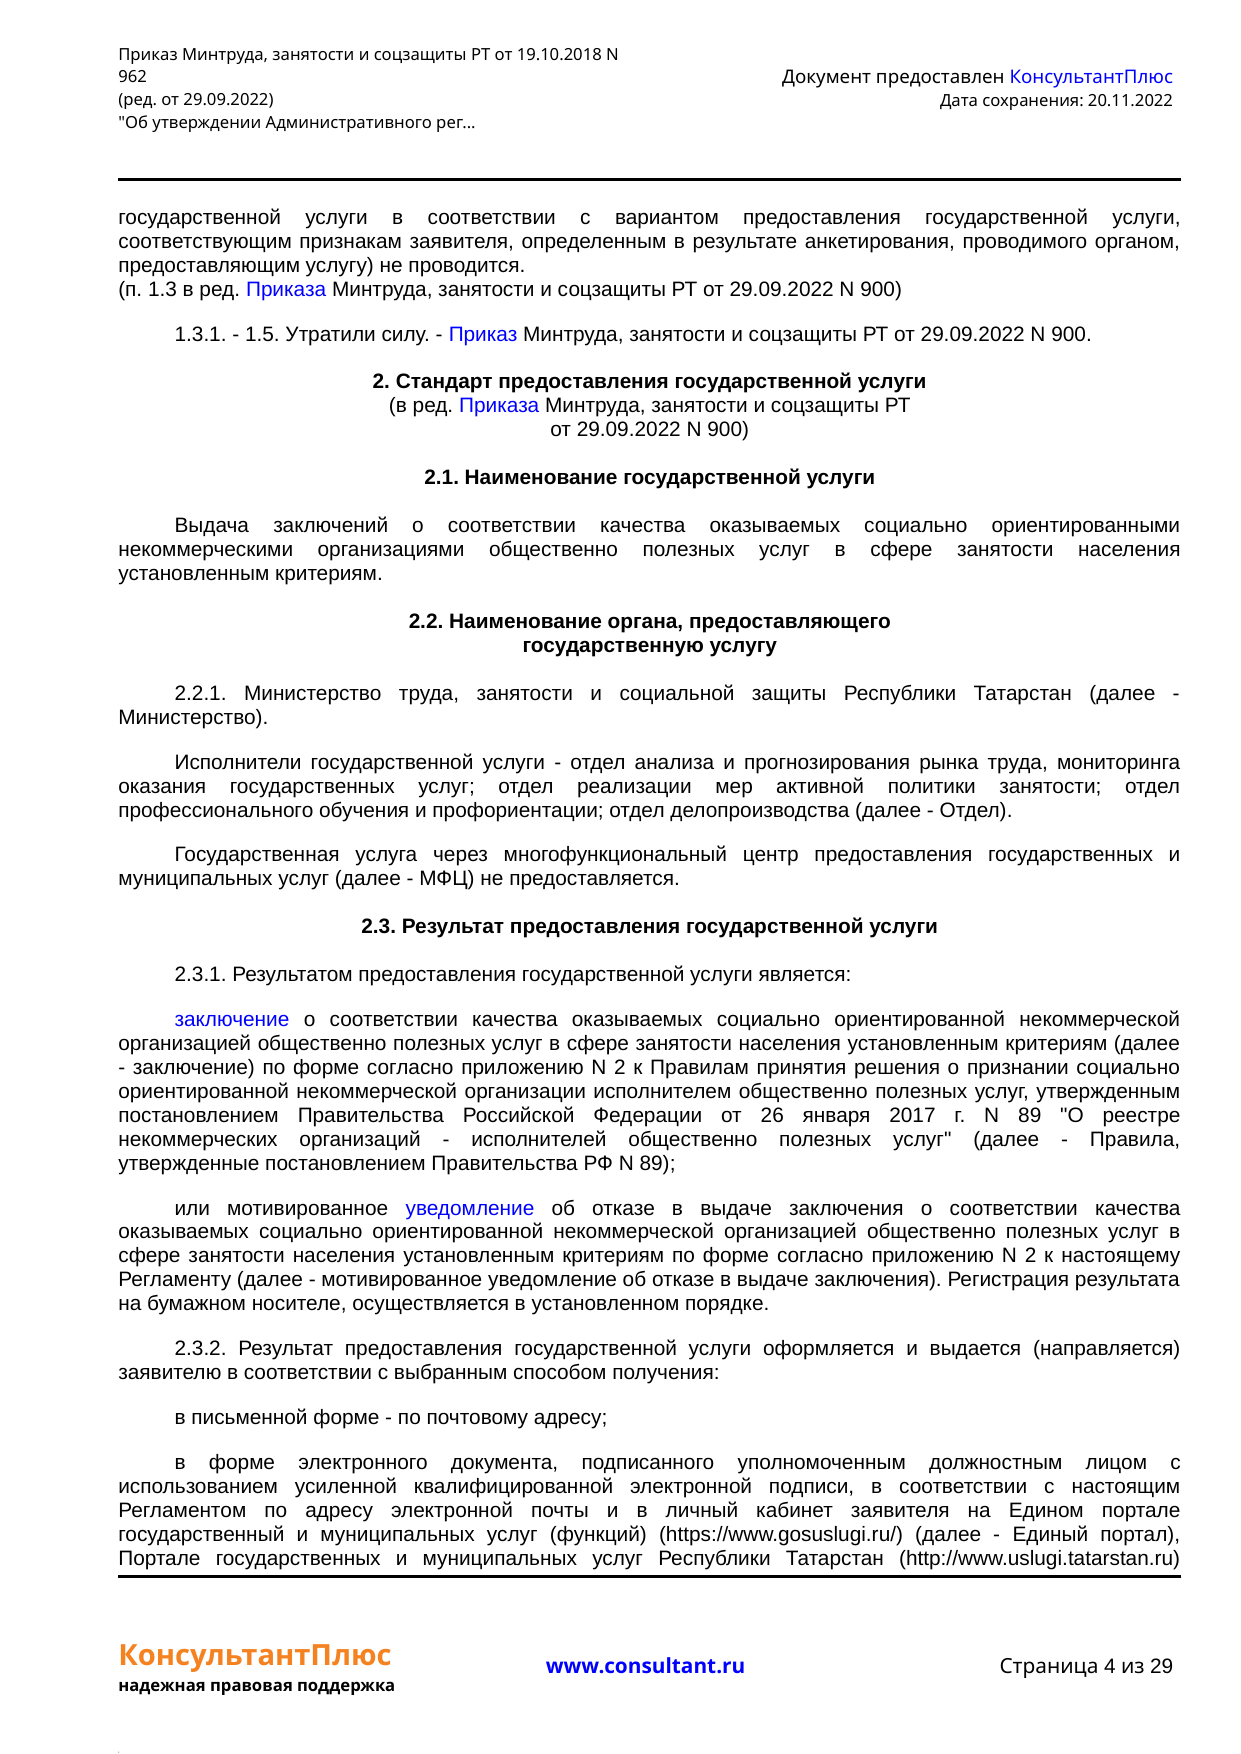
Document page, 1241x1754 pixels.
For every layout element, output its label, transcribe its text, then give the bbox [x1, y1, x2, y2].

text 2.2.1. Министерство труда, занятости и социальной защиты Республики Татарстан (далее - Министерство). [118, 681, 1181, 729]
text Исполнители государственной услуги - отдел анализа и прогнозирования рынка труда, мониторинга оказания государственных услуг; отдел реализации мер активной политики занятости; отдел профессионального обучения и профориентации; отдел делопроизводства (далее - Отдел). [118, 749, 1181, 821]
text (п. 1.3 в ред. Приказа Минтруда, занятости и соцзащиты РТ от 29.09.2022 N 900) [118, 277, 1181, 301]
text от 29.09.2022 N 900) [118, 417, 1181, 441]
text заключение о соответствии качества оказываемых социально ориентированной некоммерческой организацией общественно полезных услуг в сфере занятости населения установленным критериям (далее - заключение) по форме согласно приложению N 2 к Правилам принятия решения о признании социально ориентированной некоммерческой организации исполнителем общественно полезных услуг, утвержденным постановлением Правительства Российской Федерации от 26 января 2017 г. N 89 "О реестре некоммерческих организаций - исполнителей общественно полезных услуг" (далее - Правила, утвержденные постановлением Правительства РФ N 89); [118, 1007, 1181, 1174]
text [118, 205, 1181, 277]
text 2.3.2. Результат предоставления государственной услуги оформляется и выдается (направляется) заявителю в соответствии с выбранным способом получения: [118, 1336, 1181, 1384]
text 1.3.1. - 1.5. Утратили силу. - Приказ Минтруда, занятости и соцзащиты РТ от 29.09.2022 N 900. [118, 321, 1181, 345]
text 2.3.1. Результатом предоставления государственной услуги является: [118, 962, 1181, 986]
title 2.2. Наименование органа, предоставляющего [118, 609, 1181, 633]
text или мотивированное уведомление об отказе в выдаче заключения о соответствии качества оказываемых социально ориентированной некоммерческой организацией общественно полезных услуг в сфере занятости населения установленным критериям по форме согласно приложению N 2 к настоящему Регламенту (далее - мотивированное уведомление об отказе в выдаче заключения). Регистрация результата на бумажном носителе, осуществляется в установленном порядке. [118, 1195, 1181, 1315]
title 2.3. Результат предоставления государственной услуги [118, 914, 1181, 938]
text Выдача заключений о соответствии качества оказываемых социально ориентированными некоммерческими организациями общественно полезных услуг в сфере занятости населения установленным критериям. [118, 513, 1181, 585]
text в письменной форме - по почтовому адресу; [118, 1405, 1181, 1429]
title 2.1. Наименование государственной услуги [118, 465, 1181, 489]
text (в ред. Приказа Минтруда, занятости и соцзащиты РТ [118, 393, 1181, 417]
title государственную услугу [118, 633, 1181, 657]
text Государственная услуга через многофункциональный центр предоставления государственных и муниципальных услуг (далее - МФЦ) не предоставляется. [118, 842, 1181, 890]
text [118, 1449, 1181, 1569]
title 2. Стандарт предоставления государственной услуги [118, 369, 1181, 393]
